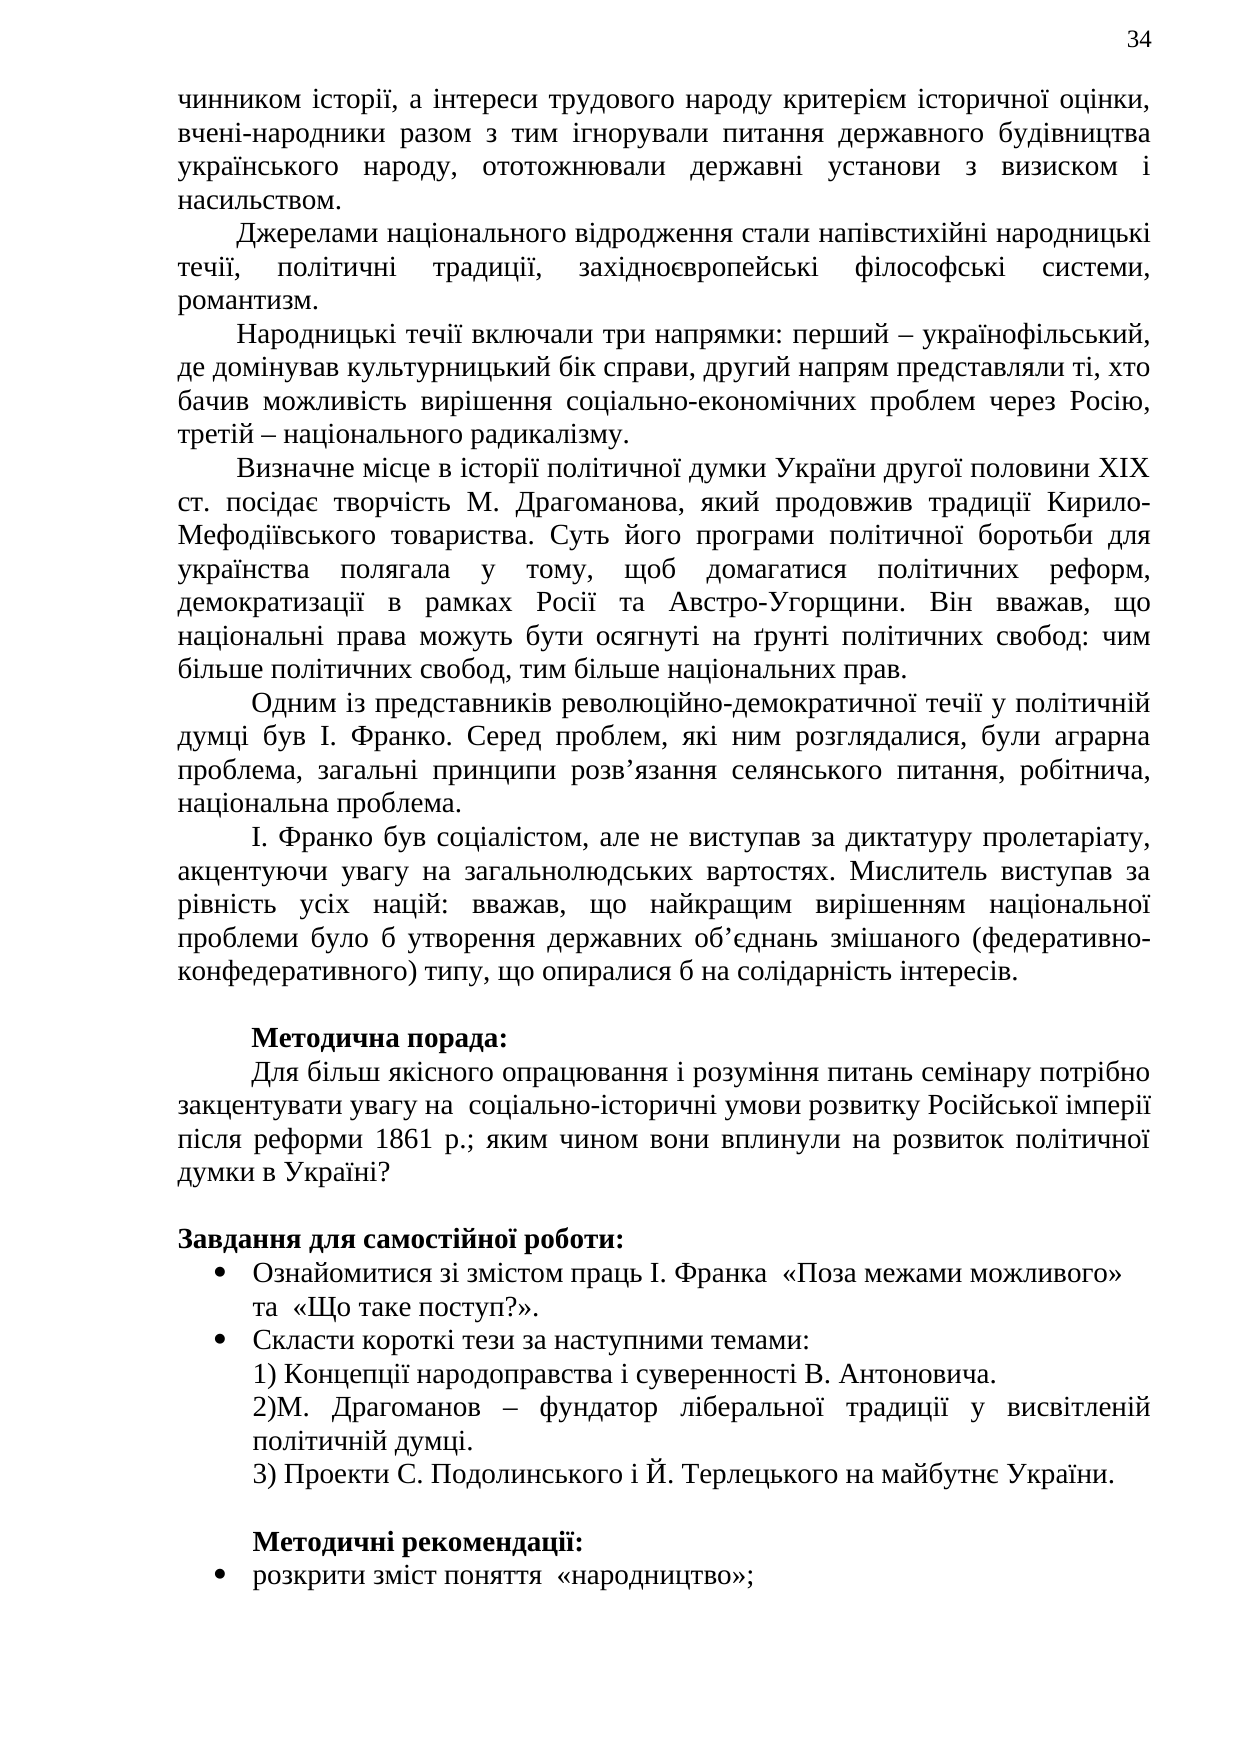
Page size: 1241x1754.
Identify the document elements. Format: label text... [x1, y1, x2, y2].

list Методичні рекомендації: [252, 1524, 1152, 1557]
text Народницькі течії включали три напрямки: перший – українофільський, де домінував культурницький бік справи, другий напрям представляли ті, хто бачив можливість вирішення соціально-економічних проблем через Росію, третій – національного радикалізму. [177, 316, 1152, 450]
list 2)М. Драгоманов – фундатор ліберальної традиції у висвітленій політичній думці. [252, 1389, 1152, 1457]
text І. Франко був соціалістом, але не виступав за диктатуру пролетаріату, акцентуючи увагу на загальнолюдських вартостях. Мислитель виступав за рівність усіх націй: вважав, що найкращим вирішенням національної проблеми було б утворення державних об’єднань змішаного (федеративно-конфедеративного) типу, що опиралися б на солідарність інтересів. [177, 819, 1152, 987]
list 1) Концепції народоправства і суверенності В. Антоновича. [252, 1356, 1152, 1389]
text Визначне місце в історії політичної думки України другої половини XIX ст. посідає творчість М. Драгоманова, який продовжив традиції Кирило-Мефодіївського товариства. Суть його програми політичної боротьби для українства полягала у тому, щоб домагатися політичних реформ, демократизації в рамках Росії та Австро-Угорщини. Він вважав, що національні права можуть бути осягнуті на ґрунті політичних свобод: чим більше політичних свобод, тим більше національних прав. [177, 450, 1152, 685]
list Скласти короткі тези за наступними темами: [215, 1322, 1152, 1356]
text Джерелами національного відродження стали напівстихійні народницькі течії, політичні традиції, західноєвропейські філософські системи, романтизм. [177, 215, 1152, 316]
list 3) Проекти С. Подолинського і Й. Терлецького на майбутнє України. [252, 1457, 1152, 1490]
text Для більш якісного опрацювання і розуміння питань семінару потрібно закцентувати увагу на соціально-історичні умови розвитку Російської імперії після реформи 1861 р.; яким чином вони вплинули на розвиток політичної думки в Україні? [177, 1054, 1152, 1188]
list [177, 81, 1152, 215]
list розкрити зміст поняття «народництво»; [215, 1557, 1152, 1591]
text Одним із представників революційно-демократичної течії у політичній думці був І. Франко. Серед проблем, які ним розглядалися, були аграрна проблема, загальні принципи розв’язання селянського питання, робітнича, національна проблема. [177, 685, 1152, 819]
list Ознайомитися зі змістом праць І. Франка «Поза межами можливого» та «Що таке поступ?». [215, 1255, 1152, 1322]
text Завдання для самостійної роботи: [177, 1222, 1152, 1255]
text Методична порада: [177, 1020, 1152, 1054]
